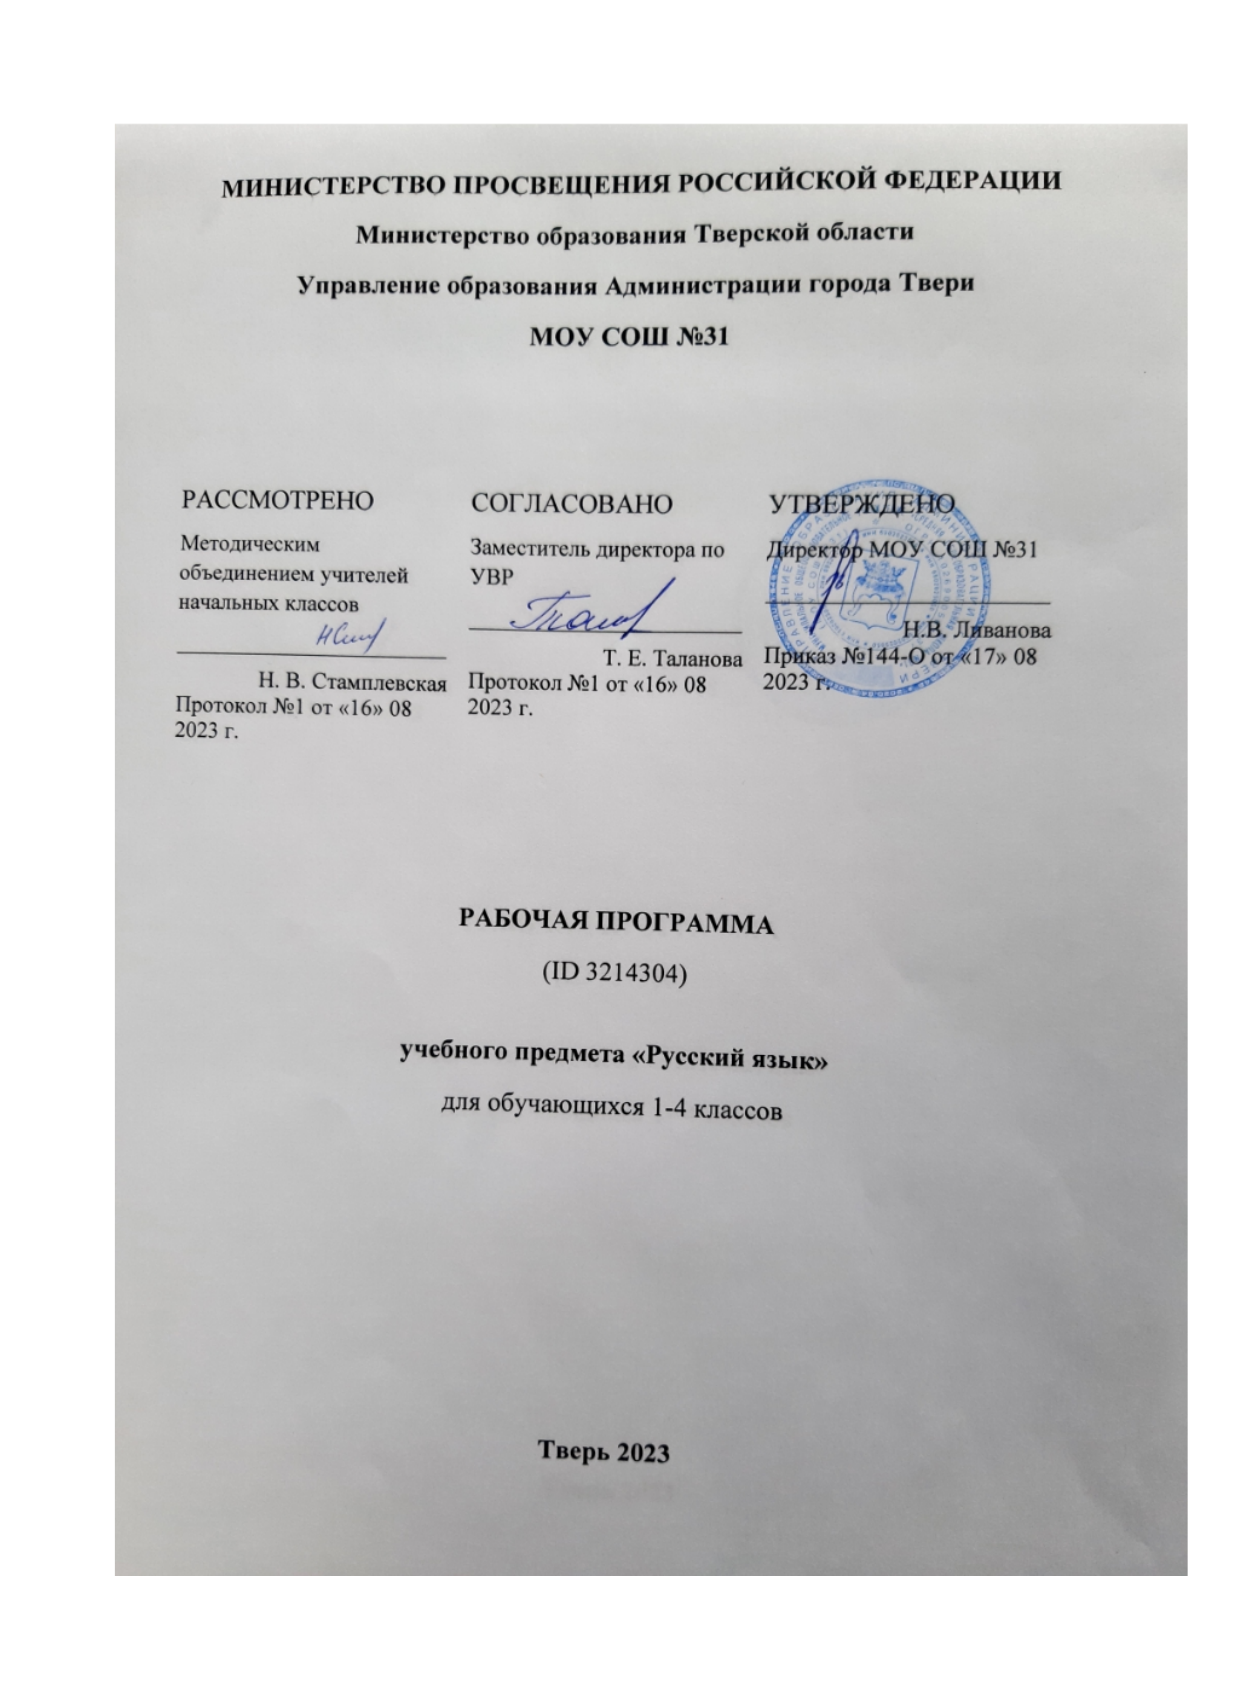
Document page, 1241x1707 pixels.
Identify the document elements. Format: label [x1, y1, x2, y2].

picture [114, 124, 1188, 1574]
